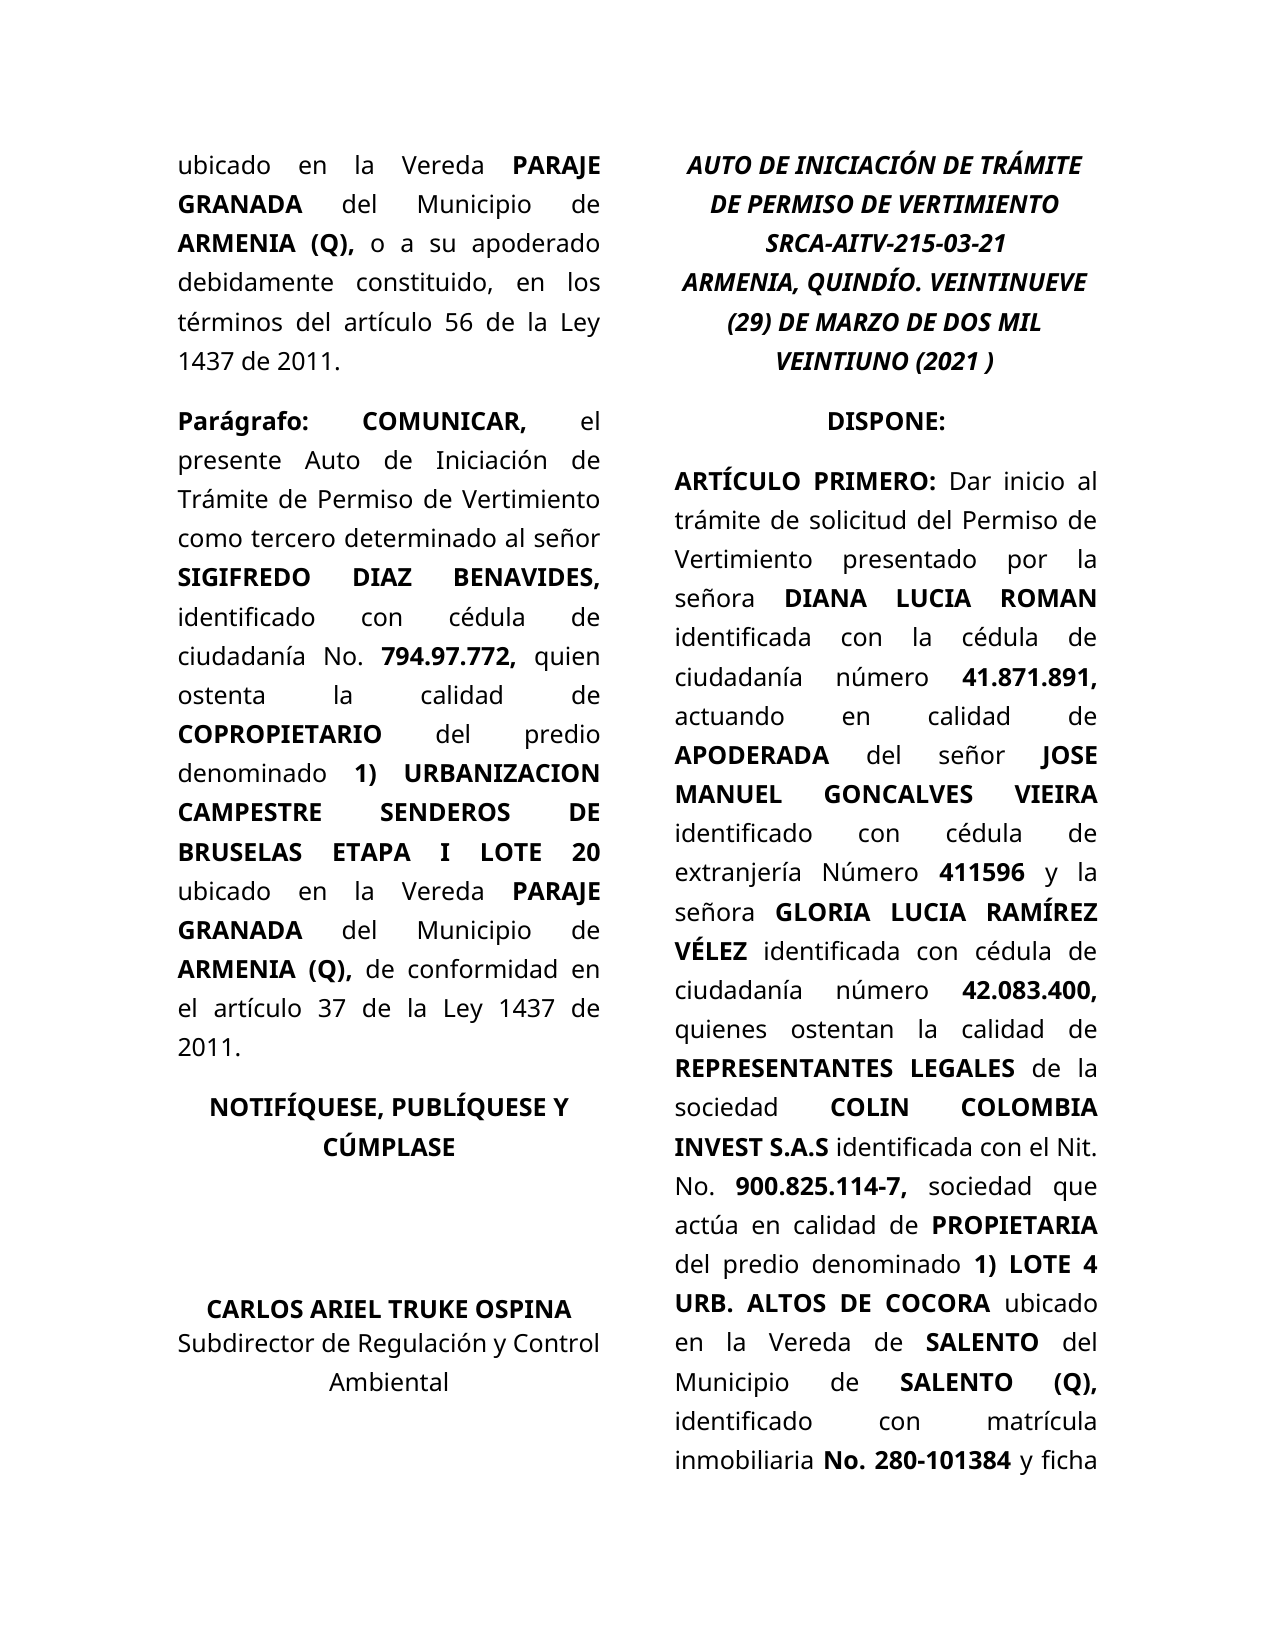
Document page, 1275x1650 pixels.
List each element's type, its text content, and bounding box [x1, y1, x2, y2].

text Subdirector de Regulación y Control Ambiental [177, 1326, 601, 1399]
text NOTIFÍQUESE, PUBLÍQUESE Y CÚMPLASE [177, 1090, 601, 1163]
text AUTO DE INICIACIÓN DE TRÁMITE DE PERMISO DE VERTIMIENTO SRCA-AITV-215-03-21 ARMENIA, QUINDÍO. VEINTINUEVE (29) DE MARZO DE DOS MIL VEINTIUNO (2021 ) [674, 148, 1098, 377]
text Parágrafo: COMUNICAR, el presente Auto de Iniciación de Trámite de Permiso de Vertimiento como tercero determinado al señor SIGIFREDO DIAZ BENAVIDES, identificado con cédula de ciudadanía No. 794.97.772, quien ostenta la calidad de COPROPIETARIO del predio denominado 1) URBANIZACION CAMPESTRE SENDEROS DE BRUSELAS ETAPA I LOTE 20 ubicado en la Vereda PARAJE GRANADA del Municipio de ARMENIA (Q), de conformidad en el artículo 37 de la Ley 1437 de 2011. [177, 403, 601, 1064]
text CARLOS ARIEL TRUKE OSPINA [177, 1291, 601, 1326]
text DISPONE: [674, 403, 1098, 437]
